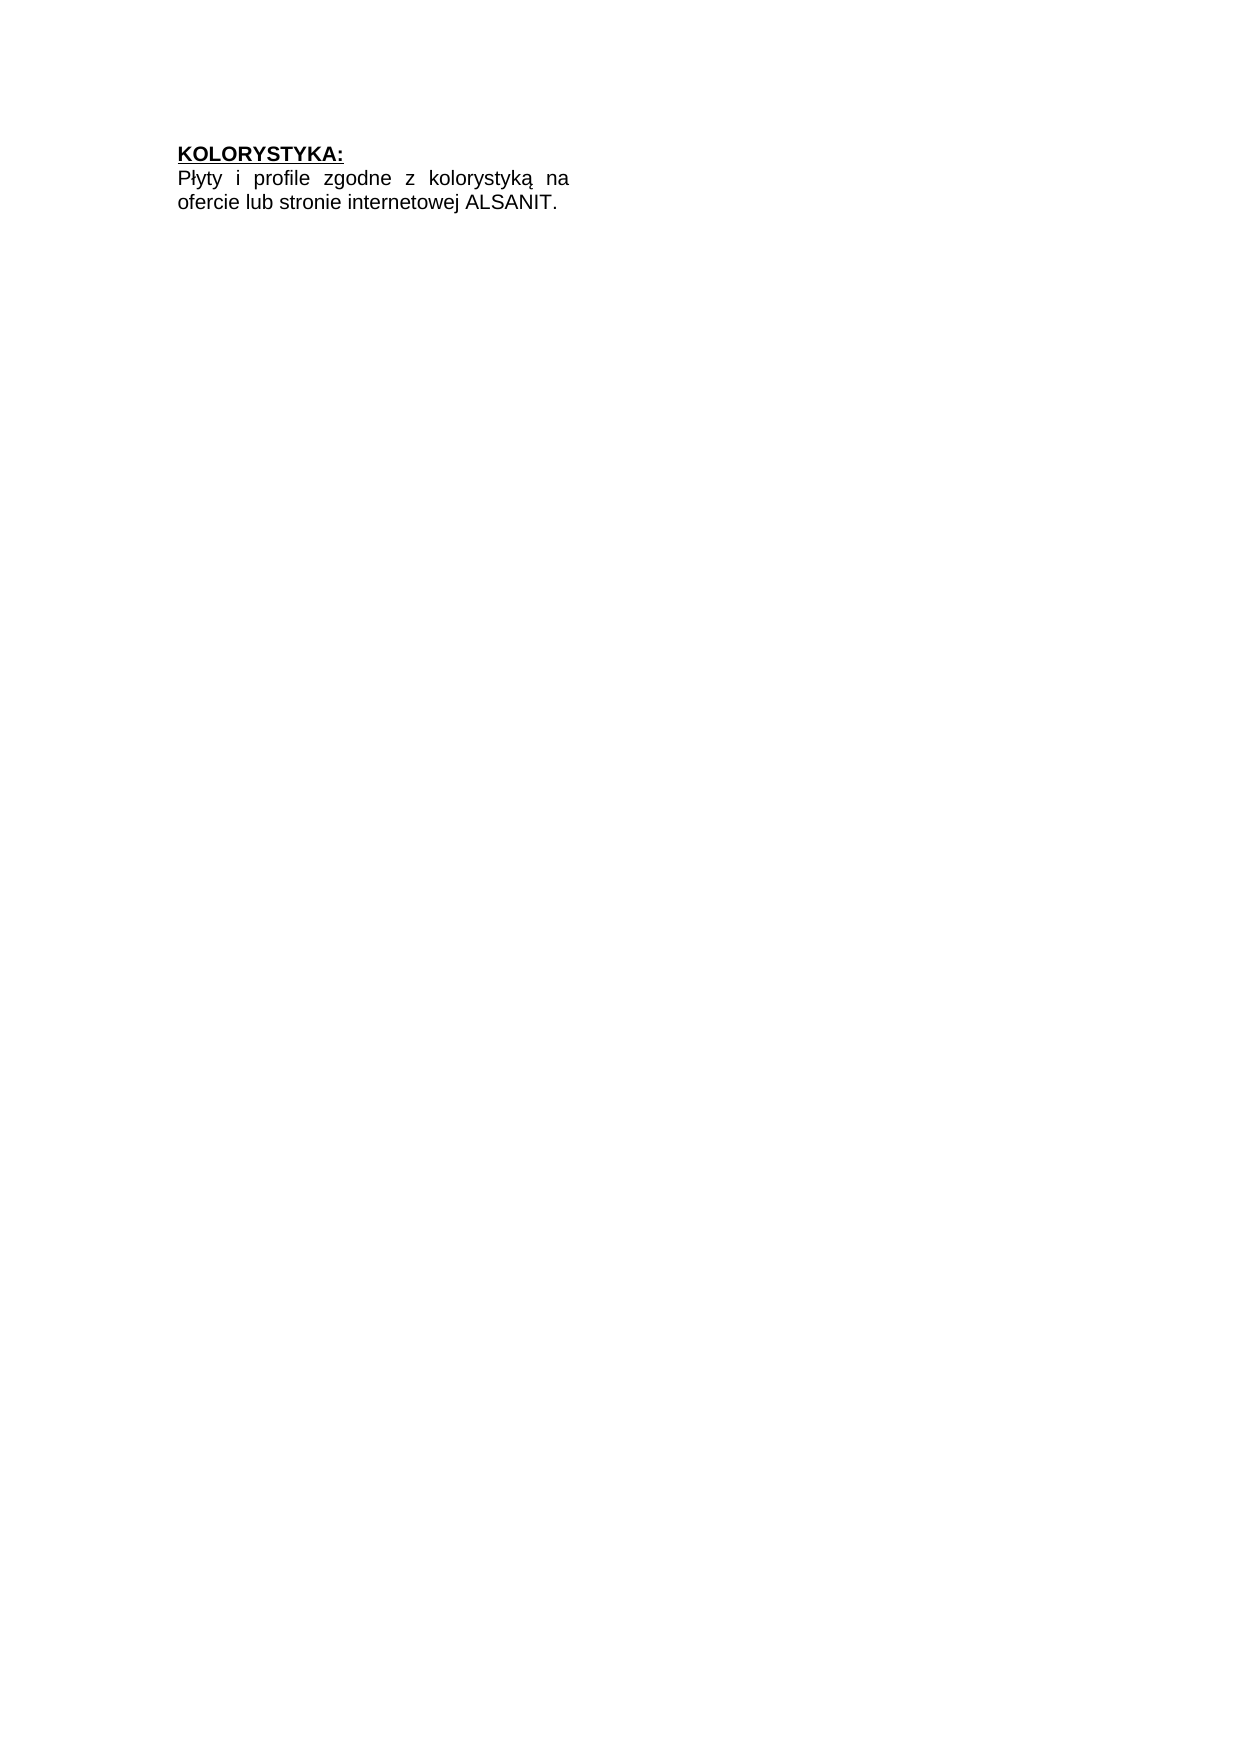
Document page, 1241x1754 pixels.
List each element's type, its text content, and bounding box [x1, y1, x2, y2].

text KOLORYSTYKA: [177, 142, 569, 166]
text Płyty i profile zgodne z kolorystyką na ofercie lub stronie internetowej ALSANIT. [177, 166, 569, 214]
